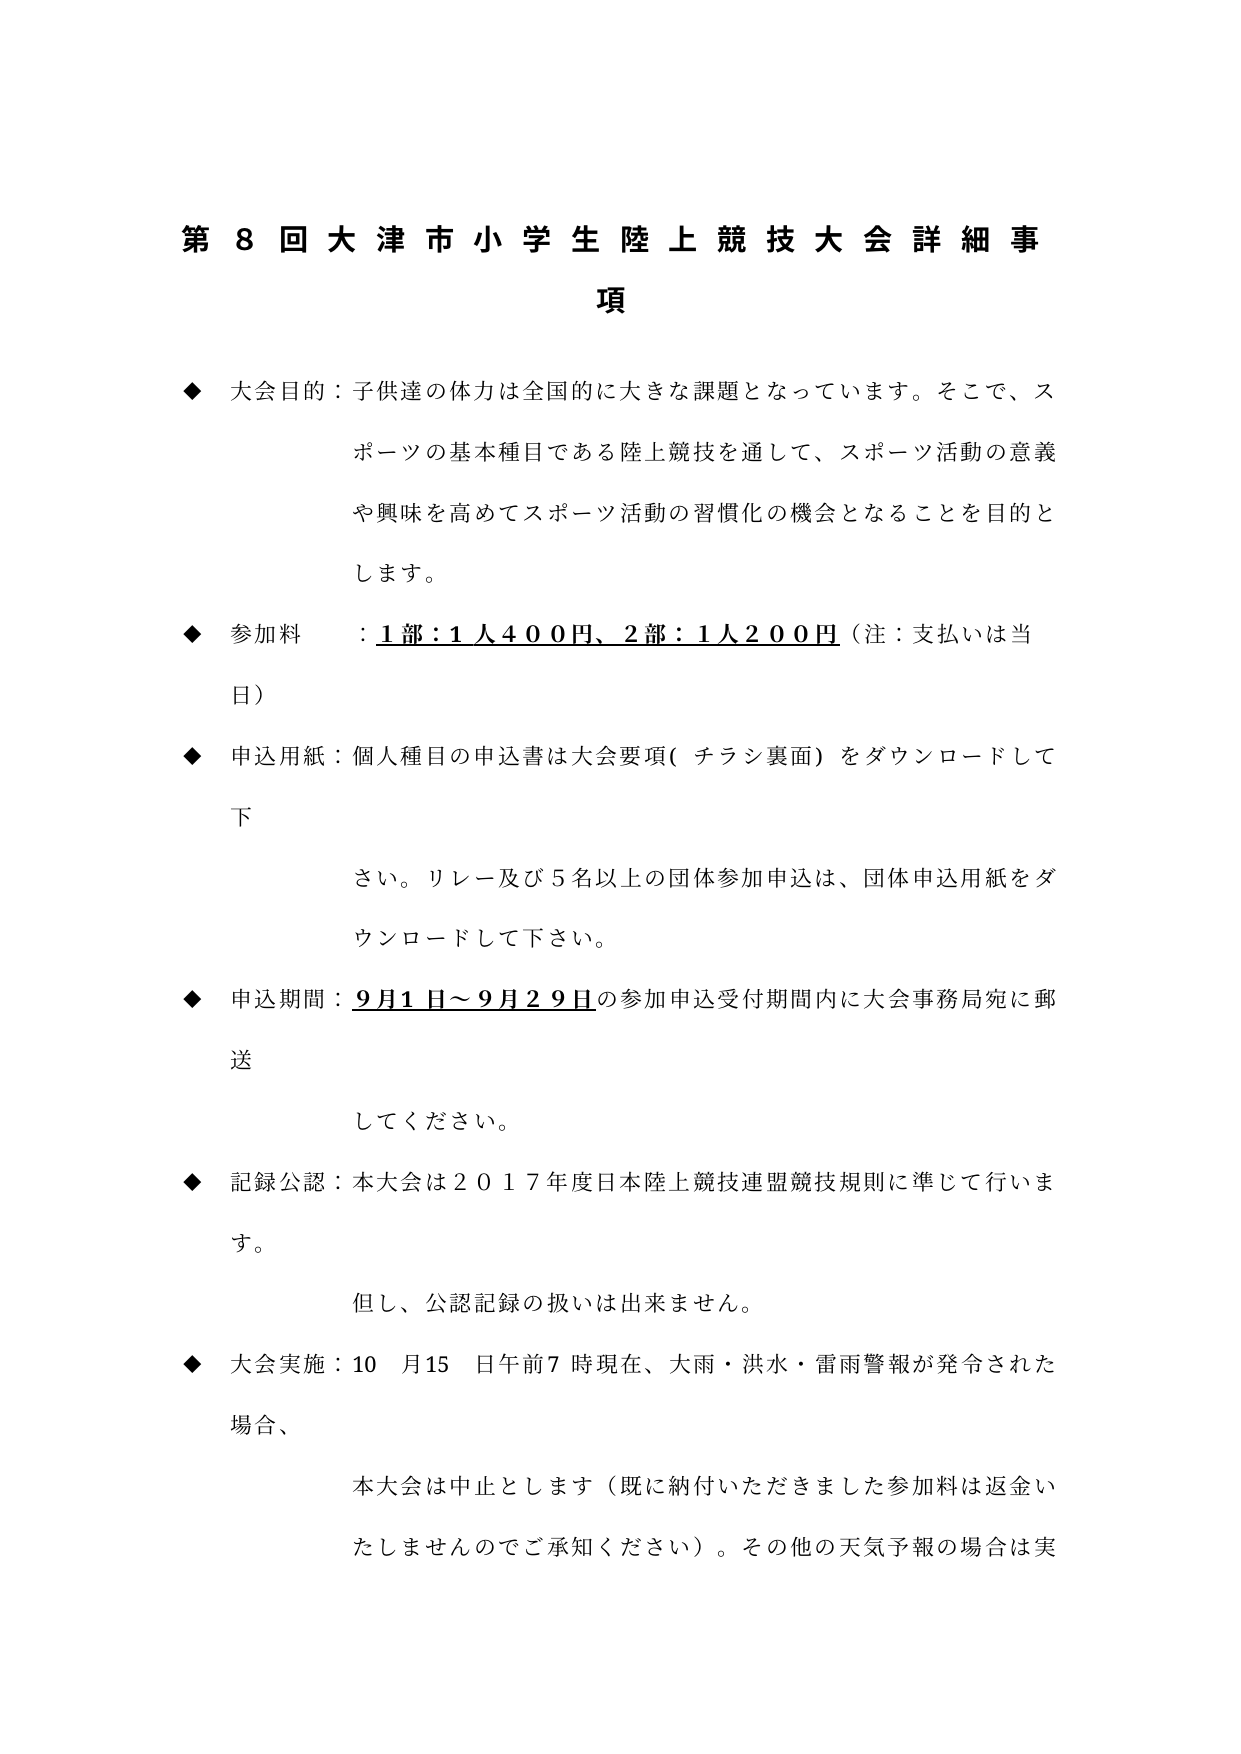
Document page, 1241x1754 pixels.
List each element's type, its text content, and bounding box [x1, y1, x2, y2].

list さい。リレー及び５名以上の団体参加申込は、団体申込用紙をダウンロードして下さい。 [340, 846, 1059, 968]
list 参加料 ：１部：1人４００円、２部：１人２００円（注：支払いは当日） [181, 603, 1059, 724]
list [340, 1454, 1059, 1576]
text 第８回大津市小学生陸上競技大会詳細事項 [181, 207, 1059, 329]
list ポーツの基本種目である陸上競技を通して、スポーツ活動の意義や興味を高めてスポーツ活動の習慣化の機会となることを目的とします。 [340, 420, 1059, 603]
list 大会目的：子供達の体力は全国的に大きな課題となっています。そこで、ス [181, 359, 1059, 420]
list 但し、公認記録の扱いは出来ません。 [225, 1272, 1059, 1333]
list 大会実施：10月15日午前7時現在、大雨・洪水・雷雨警報が発令された場合、 [181, 1333, 1059, 1454]
list 記録公認：本大会は２０１７年度日本陸上競技連盟競技規則に準じて行います。 [181, 1150, 1059, 1272]
list してください。 [225, 1089, 1059, 1150]
list 申込期間：９月1日～９月２９日の参加申込受付期間内に大会事務局宛に郵送 [181, 968, 1059, 1089]
list 申込用紙：個人種目の申込書は大会要項(チラシ裏面)をダウンロードして下 [181, 724, 1059, 846]
